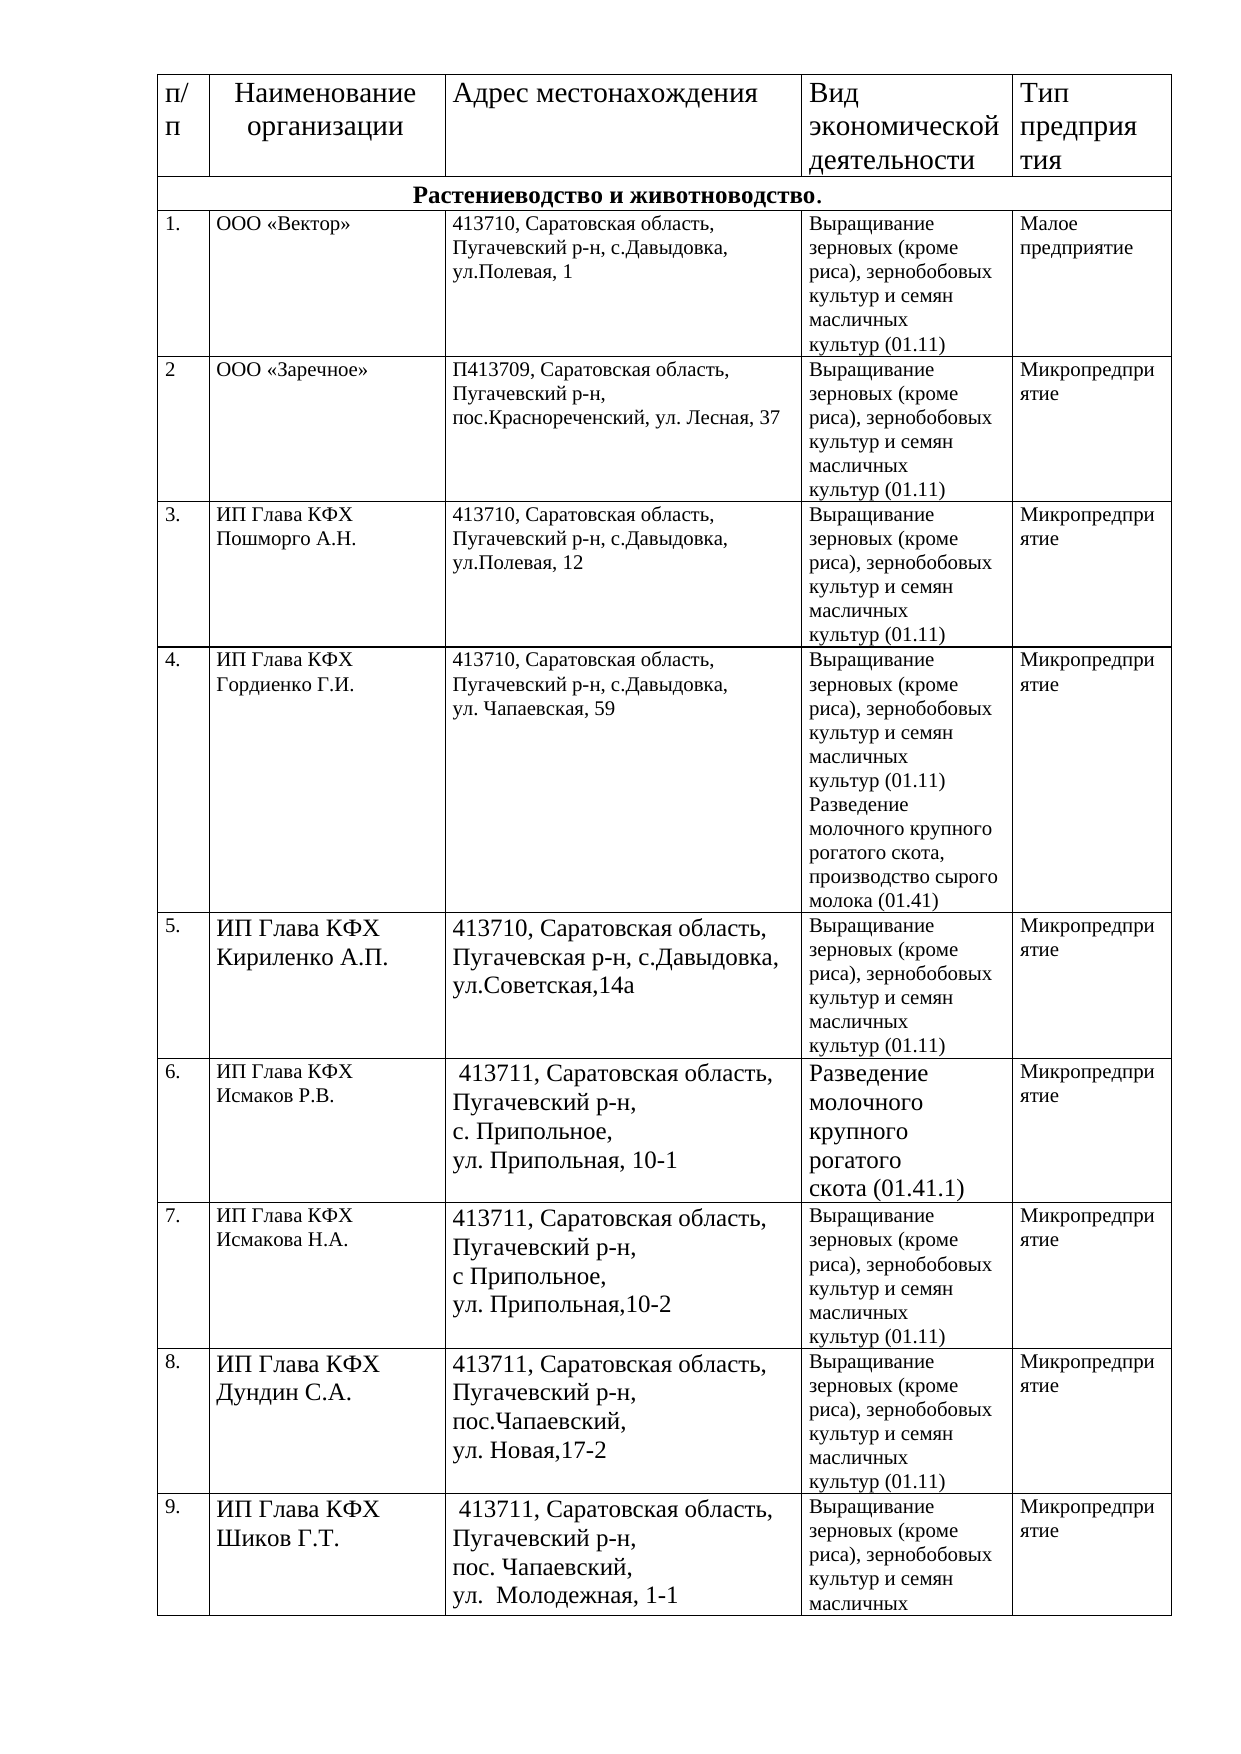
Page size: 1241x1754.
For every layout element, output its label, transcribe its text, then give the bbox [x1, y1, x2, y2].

table_header Адрес местонахождения [446, 75, 801, 176]
table_cell Микропредприятие [1013, 357, 1171, 501]
table_header Вид экономической деятельности [802, 75, 1012, 176]
table_cell Микропредприятие [1013, 1494, 1171, 1614]
table_cell ИП Глава КФХ Гордиенко Г.И. [210, 648, 445, 912]
table_cell Выращивание зерновых (кроме риса), зернобобовых культур и семян масличных культур (01.11) [802, 1349, 1012, 1493]
table_cell 2 [158, 357, 209, 501]
table_cell 6. [158, 1059, 209, 1202]
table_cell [446, 1494, 801, 1614]
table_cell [210, 1494, 445, 1614]
table_cell ООО «Заречное» [210, 357, 445, 501]
table_cell Микропредприятие [1013, 502, 1171, 646]
table_cell Микропредприятие [1013, 1059, 1171, 1202]
table_cell Разведение молочного крупного рогатого скота (01.41.1) [802, 1059, 1012, 1202]
table_cell Выращивание зерновых (кроме риса), зернобобовых культур и семян масличных культур (01.11) [802, 357, 1012, 501]
table_cell ИП Глава КФХ Дундин С.А. [210, 1349, 445, 1493]
table_cell 8. [158, 1349, 209, 1493]
table_cell ИП Глава КФХ Исмаков Р.В. [210, 1059, 445, 1202]
table_header Наименование организации [210, 75, 445, 176]
table_cell 413710, Саратовская область, Пугачевская р-н, с.Давыдовка, ул.Советская,14а [446, 913, 801, 1057]
table_cell Выращивание зерновых (кроме риса), зернобобовых культур и семян масличных культур (01.11) [802, 1203, 1012, 1348]
table_header п/п [158, 75, 209, 176]
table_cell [802, 1494, 1012, 1614]
table_cell П413709, Саратовская область, Пугачевский р-н, пос.Краснореченский, ул. Лесная, 37 [446, 357, 801, 501]
table_cell Микропредприятие [1013, 1203, 1171, 1348]
table_cell 413710, Саратовская область, Пугачевский р-н, с.Давыдовка, ул. Чапаевская, 59 [446, 648, 801, 912]
table_cell Выращивание зерновых (кроме риса), зернобобовых культур и семян масличных культур (01.11) [802, 502, 1012, 646]
table_cell Микропредприятие [1013, 1349, 1171, 1493]
table_cell Выращивание зерновых (кроме риса), зернобобовых культур и семян масличных культур (01.11) [802, 913, 1012, 1057]
table_header Тип предприя тия [1013, 75, 1171, 176]
table_cell Выращивание зерновых (кроме риса), зернобобовых культур и семян масличных культур (01.11) Разведение молочного крупного рогатого скота, производство сырого молока (01.41) [802, 648, 1012, 912]
table_cell 413711, Саратовская область, Пугачевский р-н, пос.Чапаевский, ул. Новая,17-2 [446, 1349, 801, 1493]
table_cell ИП Глава КФХ Пошморго А.Н. [210, 502, 445, 646]
table_cell 413710, Саратовская область, Пугачевский р-н, с.Давыдовка, ул.Полевая, 12 [446, 502, 801, 646]
table_cell Микропредприятие [1013, 648, 1171, 912]
table_cell Растениеводство и животноводство. [158, 177, 1171, 210]
table_cell 413711, Саратовская область, Пугачевский р-н, с. Припольное, ул. Припольная, 10-1 [446, 1059, 801, 1202]
table_cell 1. [158, 211, 209, 356]
table_cell 413711, Саратовская область, Пугачевский р-н, с Припольное, ул. Припольная,10-2 [446, 1203, 801, 1348]
table_cell 413710, Саратовская область, Пугачевский р-н, с.Давыдовка, ул.Полевая, 1 [446, 211, 801, 356]
table_cell 7. [158, 1203, 209, 1348]
table_cell ИП Глава КФХ Кириленко А.П. [210, 913, 445, 1057]
table_cell 9. [158, 1494, 209, 1614]
table_cell 4. [158, 648, 209, 912]
table_cell 3. [158, 502, 209, 646]
table_cell 5. [158, 913, 209, 1057]
table_cell Микропредприятие [1013, 913, 1171, 1057]
table_cell ИП Глава КФХ Исмакова Н.А. [210, 1203, 445, 1348]
table_cell ООО «Вектор» [210, 211, 445, 356]
table_cell Малое предприятие [1013, 211, 1171, 356]
table_cell Выращивание зерновых (кроме риса), зернобобовых культур и семян масличных культур (01.11) [802, 211, 1012, 356]
